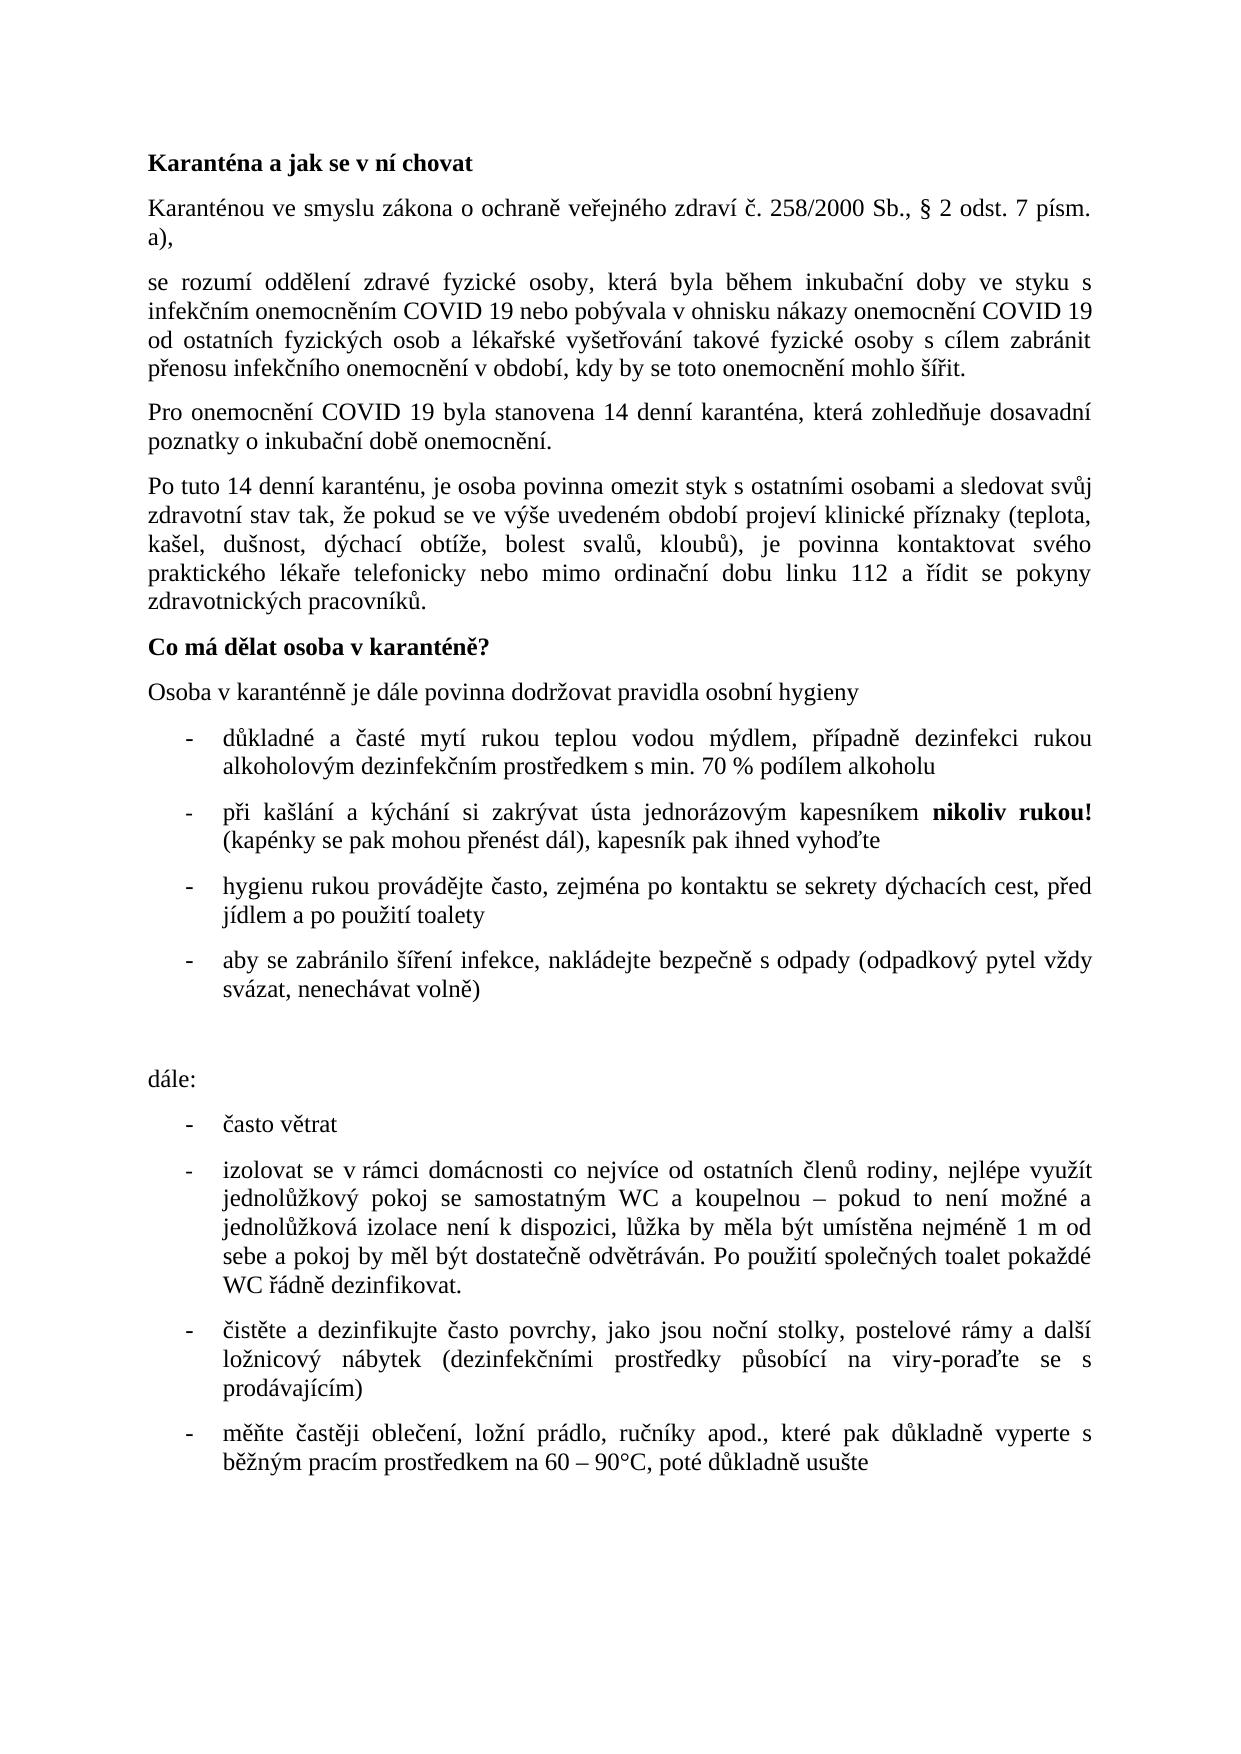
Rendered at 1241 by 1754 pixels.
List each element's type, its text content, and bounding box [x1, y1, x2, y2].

list izolovat se v rámci domácnosti co nejvíce od ostatních členů rodiny, nejlépe využít jednolůžkový pokoj se samostatným WC a koupelnou – pokud to není možné a jednolůžková izolace není k dispozici, lůžka by měla být umístěna nejméně 1 m od sebe a pokoj by měl být dostatečně odvětráván. Po použití společných toalet pokaždé WC řádně dezinfikovat. [185, 1155, 1093, 1298]
text Co má dělat osoba v karanténě? [148, 632, 1093, 661]
list aby se zabránilo šíření infekce, nakládejte bezpečně s odpady (odpadkový pytel vždy svázat, nenechávat volně) [185, 945, 1093, 1003]
text Po tuto 14 denní karanténu, je osoba povinna omezit styk s ostatními osobami a sledovat svůj zdravotní stav tak, že pokud se ve výše uvedeném období projeví klinické příznaky (teplota, kašel, dušnost, dýchací obtíže, bolest svalů, kloubů), je povinna kontaktovat svého praktického lékaře telefonicky nebo mimo ordinační dobu linku 112 a řídit se pokyny zdravotnických pracovníků. [148, 471, 1093, 615]
list hygienu rukou provádějte často, zejména po kontaktu se sekrety dýchacích cest, před jídlem a po použití toalety [185, 871, 1093, 928]
list při kašlání a kýchání si zakrývat ústa jednorázovým kapesníkem nikoliv rukou! (kapénky se pak mohou přenést dál), kapesník pak ihned vyhoďte [185, 797, 1093, 854]
list čistěte a dezinfikujte často povrchy, jako jsou noční stolky, postelové rámy a další ložnicový nábytek (dezinfekčními prostředky působící na viry-poraďte se s prodávajícím) [185, 1315, 1093, 1401]
list měňte častěji oblečení, ložní prádlo, ručníky apod., které pak důkladně vyperte s běžným pracím prostředkem na 60 – 90°C, poté důkladně usušte [185, 1418, 1093, 1476]
text Pro onemocnění COVID 19 byla stanovena 14 denní karanténa, která zohledňuje dosavadní poznatky o inkubační době onemocnění. [148, 397, 1093, 455]
text Karanténou ve smyslu zákona o ochraně veřejného zdraví č. 258/2000 Sb., § 2 odst. 7 písm. a), [148, 193, 1093, 251]
text se rozumí oddělení zdravé fyzické osoby, která byla během inkubační doby ve styku s infekčním onemocněním COVID 19 nebo pobývala v ohnisku nákazy onemocnění COVID 19 od ostatních fyzických osob a lékařské vyšetřování takové fyzické osoby s cílem zabránit přenosu infekčního onemocnění v období, kdy by se toto onemocnění mohlo šířit. [148, 267, 1093, 382]
text dále: [148, 1064, 1093, 1093]
list často větrat [185, 1109, 1093, 1138]
list důkladné a časté mytí rukou teplou vodou mýdlem, případně dezinfekci rukou alkoholovým dezinfekčním prostředkem s min. 70 % podílem alkoholu [185, 723, 1093, 780]
text Karanténa a jak se v ní chovat [148, 148, 1093, 176]
text Osoba v karanténně je dále povinna dodržovat pravidla osobní hygieny [148, 677, 1093, 706]
